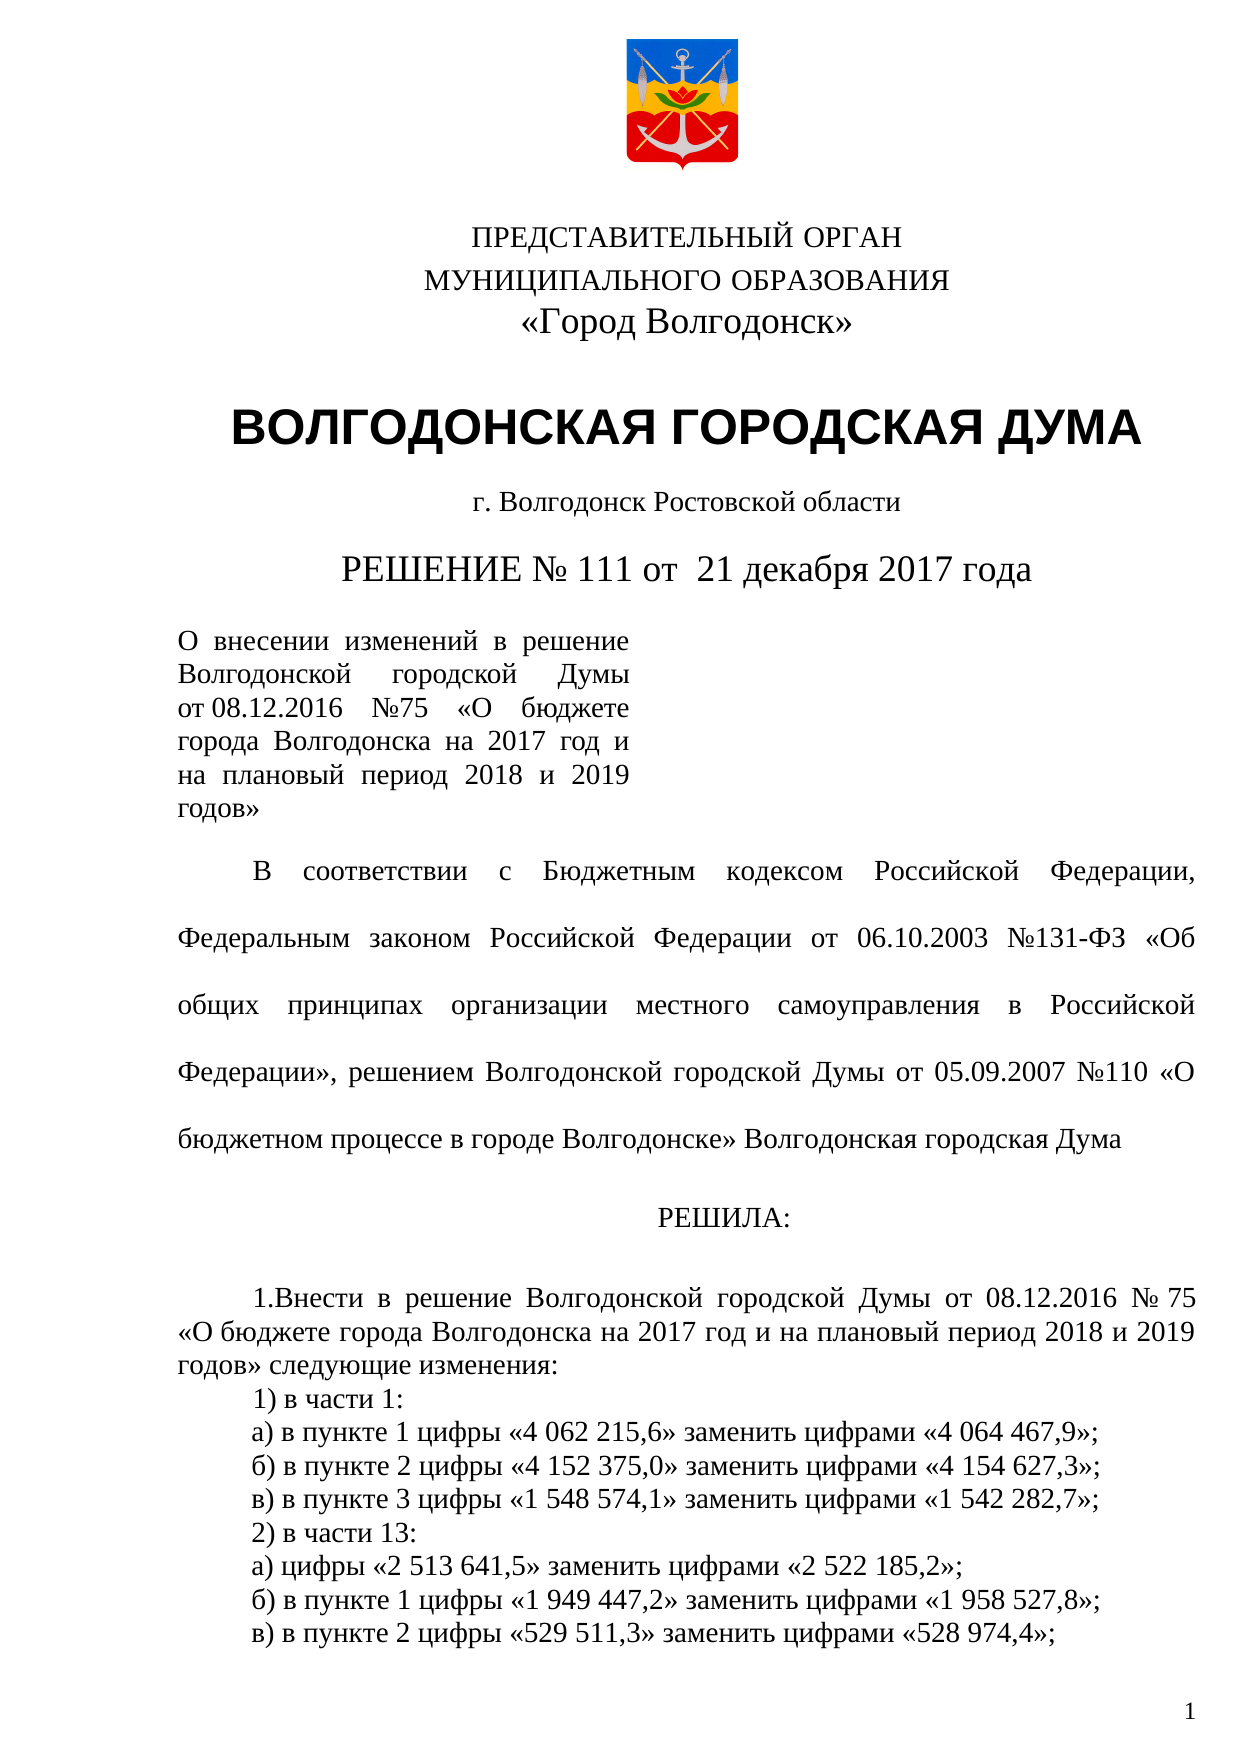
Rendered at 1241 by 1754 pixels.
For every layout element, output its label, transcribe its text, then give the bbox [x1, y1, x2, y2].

text РЕШЕНИЕ № 111 от 21 декабря 2017 года [177, 546, 1196, 589]
text представительный орган [177, 212, 1196, 256]
text РЕШИЛА: [177, 1201, 1196, 1234]
text 1) в части 1: [177, 1381, 1196, 1414]
text ВОЛГОДОНСКАЯ ГОРОДСКАЯ ДУМА [177, 397, 1196, 455]
text 2) в части 13: [177, 1515, 1196, 1548]
text г. Волгодонск Ростовской области [177, 484, 1196, 517]
list в) в пункте 2 цифры «529 511,3» заменить цифрами «528 974,4»; [177, 1616, 1196, 1649]
text в) в пункте 3 цифры «1 548 574,1» заменить цифрами «1 542 282,7»; [177, 1481, 1196, 1515]
text а) в пункте 1 цифры «4 062 215,6» заменить цифрами «4 064 467,9»; [177, 1414, 1196, 1448]
text б) в пункте 2 цифры «4 152 375,0» заменить цифрами «4 154 627,3»; [177, 1448, 1196, 1481]
text а) цифры «2 513 641,5» заменить цифрами «2 522 185,2»; [177, 1548, 1196, 1582]
subtitle О внесении изменений в решение Волгодонской городской Думы от 08.12.2016 №75 «О бюджете города Волгодонска на 2017 год и на плановый период 2018 и 2019 годов» [177, 623, 630, 824]
text В соответствии с Бюджетным кодексом Российской Федерации, Федеральным законом Российской Федерации от 06.10.2003 №131-ФЗ «Об общих принципах организации местного самоуправления в Российской Федерации», решением Волгодонской городской Думы от 05.09.2007 №110 «О бюджетном процессе в городе Волгодонске» Волгодонская городская Дума [177, 853, 1196, 1154]
text муниципального образования [177, 256, 1196, 299]
text 1.Внести в решение Волгодонской городской Думы от 08.12.2016 № 75 «О бюджете города Волгодонска на 2017 год и на плановый период 2018 и 2019 годов» следующие изменения: [177, 1280, 1196, 1381]
text б) в пункте 1 цифры «1 949 447,2» заменить цифрами «1 958 527,8»; [177, 1582, 1196, 1616]
text «Город Волгодонск» [177, 299, 1196, 342]
